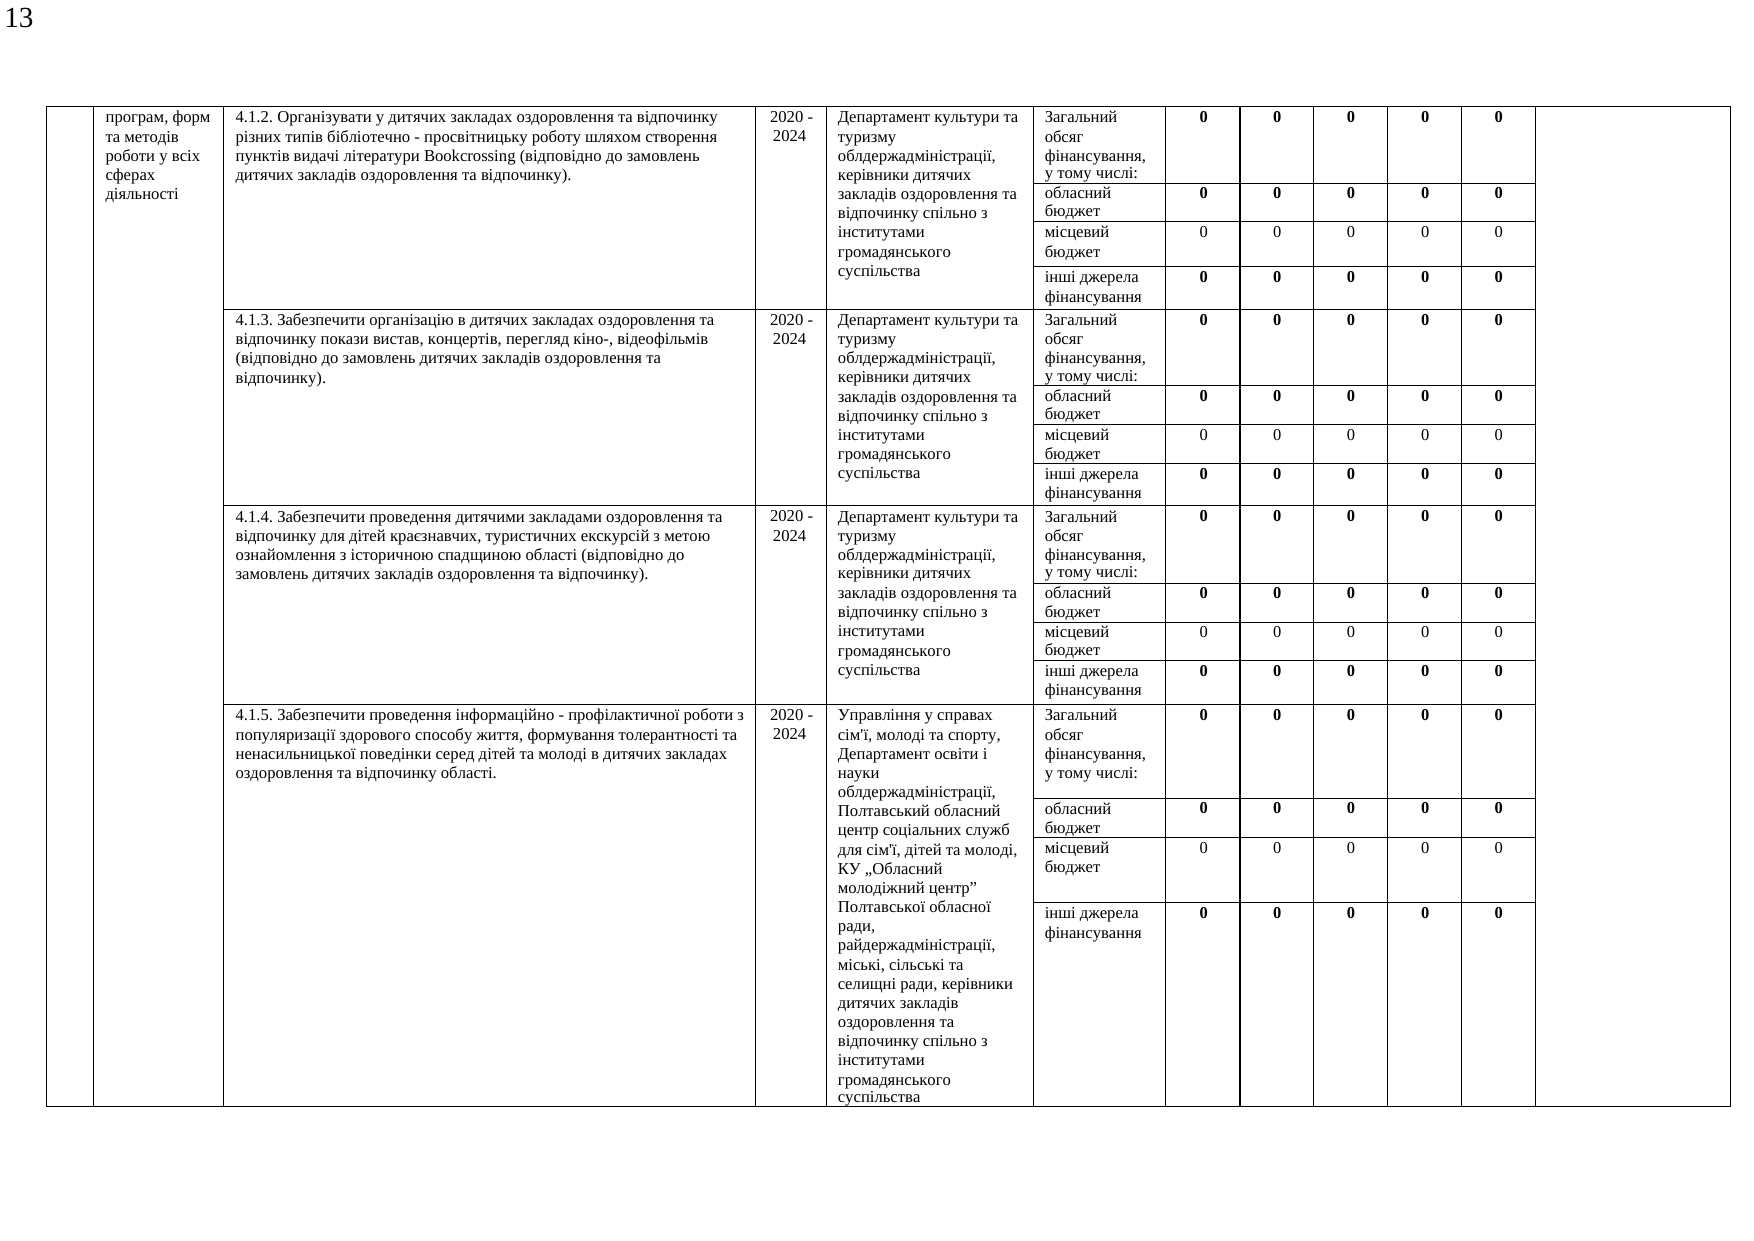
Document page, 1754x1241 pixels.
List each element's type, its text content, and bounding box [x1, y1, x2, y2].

table_cell 0 [1241, 425, 1313, 463]
table_header 0 [1462, 107, 1535, 183]
table_cell 0 [1241, 184, 1313, 221]
table_cell 0 [1388, 506, 1461, 582]
table_cell 0 [1314, 903, 1387, 1106]
table_cell 0 [1388, 623, 1461, 660]
table_cell 0 [1462, 184, 1535, 221]
table_cell 0 [1314, 184, 1387, 221]
table_cell 0 [1462, 222, 1535, 266]
table_cell 0 [1388, 661, 1461, 704]
table_cell 0 [1166, 506, 1239, 582]
table_cell 0 [1241, 584, 1313, 622]
table_cell 0 [1388, 584, 1461, 622]
table_cell інші джерела фінансування [1034, 267, 1165, 309]
table_cell 0 [1241, 799, 1313, 837]
table_cell 0 [1241, 506, 1313, 582]
table_cell 2020 - 2024 [756, 506, 826, 704]
table_cell 0 [1462, 661, 1535, 704]
table_cell 0 [1388, 310, 1461, 385]
table_cell 0 [1241, 623, 1313, 660]
table_header Загальний обсяг фінансування, у тому числі: [1034, 107, 1165, 183]
table_cell 0 [1241, 267, 1313, 309]
table_cell обласний бюджет [1034, 386, 1165, 424]
table_cell місцевий бюджет [1034, 623, 1165, 660]
table_cell 0 [1166, 584, 1239, 622]
table_cell місцевий бюджет [1034, 425, 1165, 463]
table_cell Загальний обсяг фінансування, у тому числі: [1034, 310, 1165, 385]
table_cell 0 [1388, 464, 1461, 505]
table_cell інші джерела фінансування [1034, 661, 1165, 704]
table_cell 0 [1241, 222, 1313, 266]
table_header 0 [1166, 107, 1239, 183]
table_cell 0 [1462, 386, 1535, 424]
table_cell 0 [1166, 310, 1239, 385]
table_cell 0 [1166, 464, 1239, 505]
table_cell 0 [1166, 425, 1239, 463]
table_cell 0 [1388, 267, 1461, 309]
table_cell 0 [1388, 705, 1461, 798]
table_cell 0 [1462, 425, 1535, 463]
table_cell 2020 - 2024 [756, 705, 826, 1106]
table_cell інші джерела фінансування [1034, 903, 1165, 1106]
table_cell 0 [1462, 799, 1535, 837]
table_cell 0 [1241, 661, 1313, 704]
table_cell 0 [1166, 799, 1239, 837]
table_cell 0 [1388, 799, 1461, 837]
table_cell 0 [1388, 386, 1461, 424]
table_cell 0 [1241, 903, 1313, 1106]
table_cell 4.1.5. Забезпечити проведення інформаційно - профілактичної роботи з популяризації здорового способу життя, формування толерантності та ненасильницької поведінки серед дітей та молоді в дитячих закладах оздоровлення та відпочинку області. [224, 705, 755, 1106]
table_cell 0 [1388, 838, 1461, 902]
table_cell 0 [1166, 386, 1239, 424]
table_cell Департамент культури та туризму облдержадміністрації, керівники дитячих закладів оздоровлення та відпочинку спільно з інститутами громадянського суспільства [827, 310, 1033, 505]
table_cell 0 [1166, 623, 1239, 660]
table_cell 0 [1314, 506, 1387, 582]
table_header 0 [1388, 107, 1461, 183]
table_cell інші джерела фінансування [1034, 464, 1165, 505]
table_cell 0 [1166, 838, 1239, 902]
table_cell 0 [1462, 838, 1535, 902]
table_cell 0 [1314, 267, 1387, 309]
table_cell 0 [1166, 661, 1239, 704]
table_cell 0 [1462, 584, 1535, 622]
table_header програм, форм та методів роботи у всіх сферах діяльності [94, 107, 223, 1106]
table_header [47, 107, 93, 1106]
table_header 2020 - 2024 [756, 107, 826, 309]
table_cell 0 [1241, 310, 1313, 385]
table_header [1536, 107, 1730, 1106]
table_cell обласний бюджет [1034, 584, 1165, 622]
table_cell 0 [1241, 705, 1313, 798]
table_cell 0 [1314, 623, 1387, 660]
table_cell 0 [1314, 464, 1387, 505]
table_cell місцевий бюджет [1034, 222, 1165, 266]
table_cell 0 [1462, 506, 1535, 582]
table_cell 0 [1388, 184, 1461, 221]
table_cell 0 [1241, 838, 1313, 902]
table_cell 0 [1388, 903, 1461, 1106]
table_cell 0 [1462, 310, 1535, 385]
table_cell 0 [1314, 222, 1387, 266]
table_cell 0 [1314, 838, 1387, 902]
table_cell 0 [1166, 267, 1239, 309]
table_cell місцевий бюджет [1034, 838, 1165, 902]
table_cell 0 [1314, 799, 1387, 837]
table_cell 2020 - 2024 [756, 310, 826, 505]
table_cell Управління у справах сім'ї, молоді та спорту, Департамент освіти і науки облдержадміністрації, Полтавський обласний центр соціальних служб для сім'ї, дітей та молоді, КУ „Обласний молодіжний центр” Полтавської обласної ради, райдержадміністрації, міські, сільські та селищні ради, керівники дитячих закладів оздоровлення та відпочинку спільно з інститутами громадянського суспільства [827, 705, 1033, 1106]
table_cell 0 [1166, 222, 1239, 266]
table_cell 0 [1314, 705, 1387, 798]
table_cell 0 [1462, 705, 1535, 798]
table_cell 0 [1388, 425, 1461, 463]
table_header 4.1.2. Організувати у дитячих закладах оздоровлення та відпочинку різних типів бібліотечно - просвітницьку роботу шляхом створення пунктів видачі літератури Bookcrossing (відповідно до замовлень дитячих закладів оздоровлення та відпочинку). [224, 107, 755, 309]
table_cell Департамент культури та туризму облдержадміністрації, керівники дитячих закладів оздоровлення та відпочинку спільно з інститутами громадянського суспільства [827, 506, 1033, 704]
table_cell 0 [1314, 425, 1387, 463]
table_header Департамент культури та туризму облдержадміністрації, керівники дитячих закладів оздоровлення та відпочинку спільно з інститутами громадянського суспільства [827, 107, 1033, 309]
table_cell 0 [1241, 464, 1313, 505]
table_cell 4.1.3. Забезпечити організацію в дитячих закладах оздоровлення та відпочинку покази вистав, концертів, перегляд кіно-, відеофільмів (відповідно до замовлень дитячих закладів оздоровлення та відпочинку). [224, 310, 755, 505]
table_cell 0 [1314, 584, 1387, 622]
table_header 0 [1314, 107, 1387, 183]
table_cell 0 [1462, 623, 1535, 660]
table_cell 0 [1462, 267, 1535, 309]
table_cell 0 [1314, 310, 1387, 385]
table_cell 0 [1462, 464, 1535, 505]
table_cell 0 [1166, 903, 1239, 1106]
table_cell 0 [1166, 184, 1239, 221]
table_header 0 [1241, 107, 1313, 183]
table_cell обласний бюджет [1034, 184, 1165, 221]
table_cell обласний бюджет [1034, 799, 1165, 837]
table_cell 0 [1314, 661, 1387, 704]
table_cell 0 [1462, 903, 1535, 1106]
table_cell 4.1.4. Забезпечити проведення дитячими закладами оздоровлення та відпочинку для дітей краєзнавчих, туристичних екскурсій з метою ознайомлення з історичною спадщиною області (відповідно до замовлень дитячих закладів оздоровлення та відпочинку). [224, 506, 755, 704]
table_cell 0 [1166, 705, 1239, 798]
table_cell Загальний обсяг фінансування, у тому числі: [1034, 705, 1165, 798]
table_cell 0 [1388, 222, 1461, 266]
table_cell Загальний обсяг фінансування, у тому числі: [1034, 506, 1165, 582]
table_cell 0 [1314, 386, 1387, 424]
table_cell 0 [1241, 386, 1313, 424]
